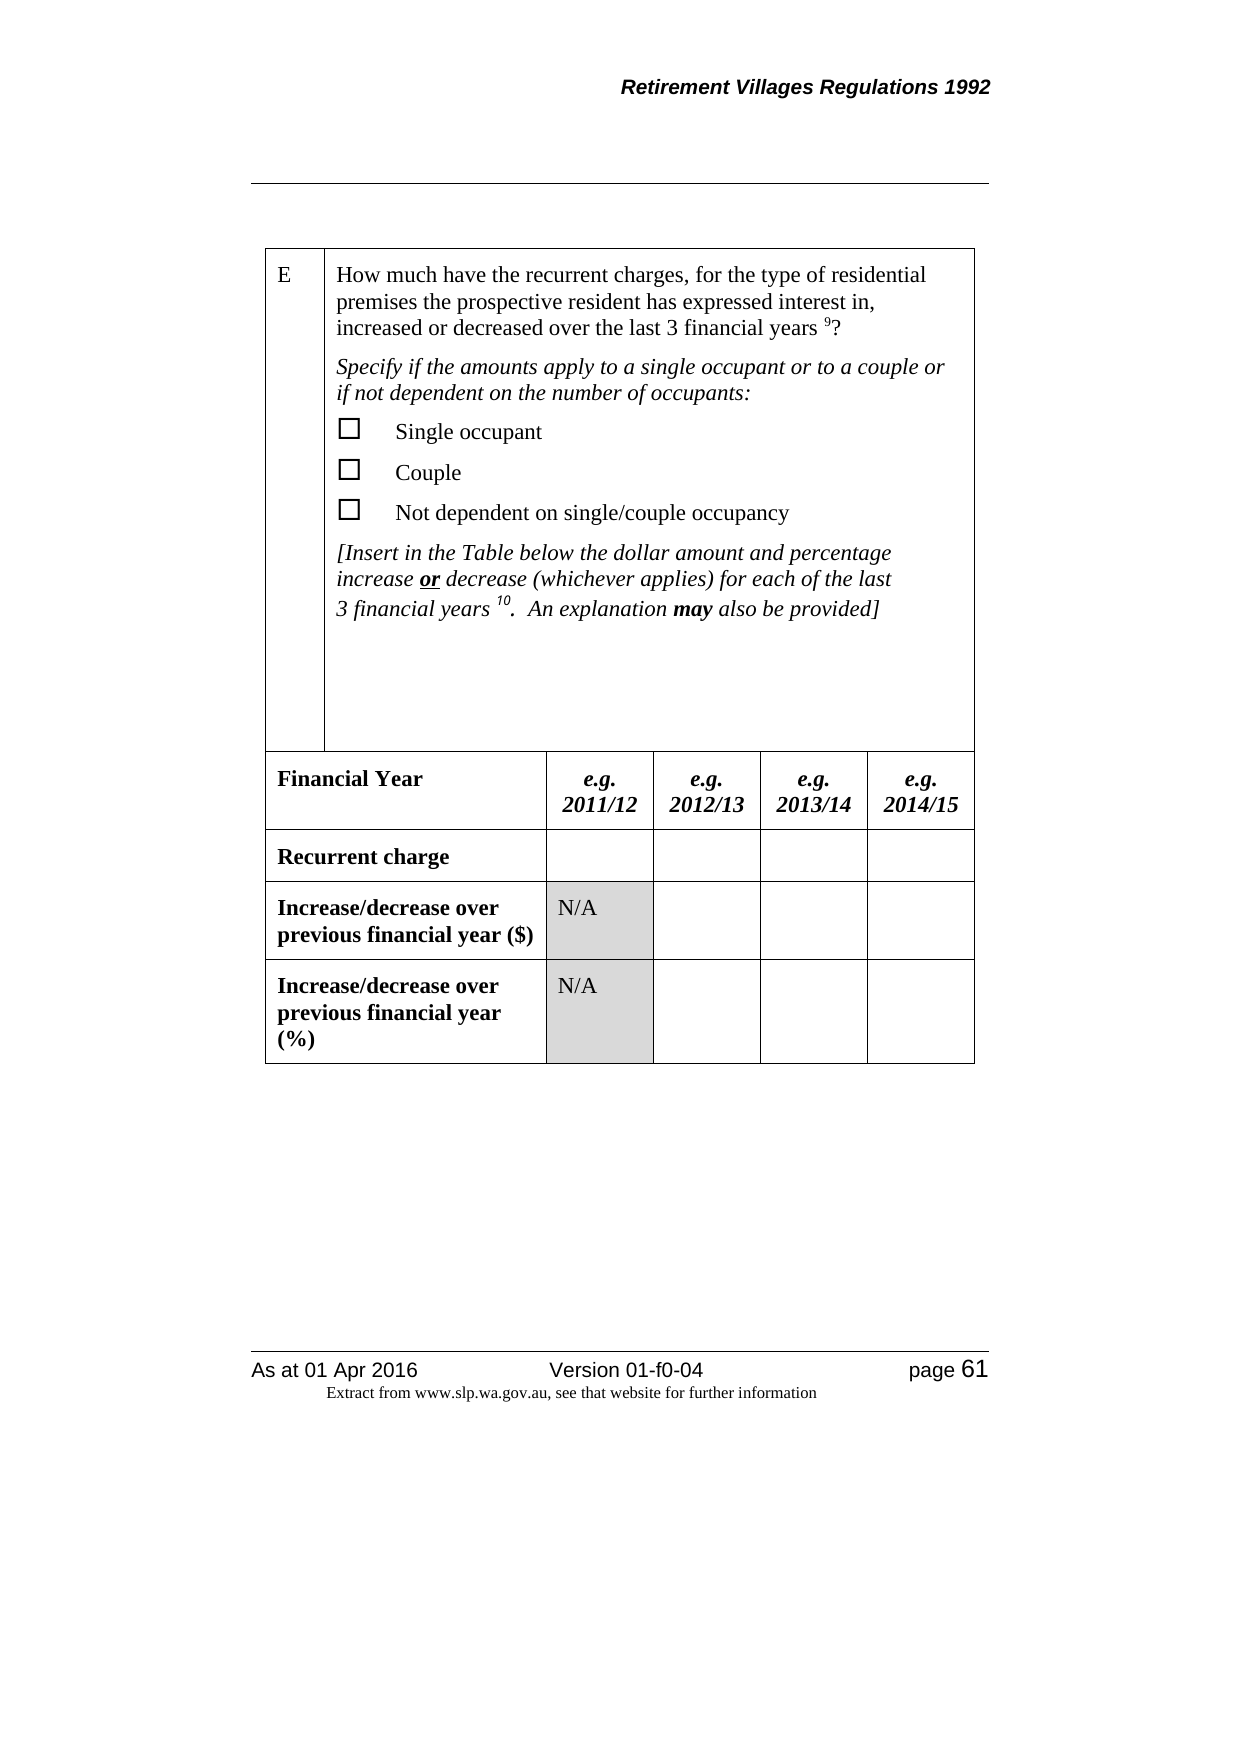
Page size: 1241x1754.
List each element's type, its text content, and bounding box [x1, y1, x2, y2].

table_cell Recurrent charge [266, 830, 546, 881]
table_cell [547, 830, 653, 881]
table_cell e.g. 2011/12 [547, 752, 653, 829]
table_cell E [266, 249, 324, 751]
table_cell [761, 830, 867, 881]
table_cell [761, 960, 867, 1063]
table_cell [761, 882, 867, 959]
table_cell [868, 882, 974, 959]
table_cell Increase/decrease over previous financial year ($) [266, 882, 546, 959]
table_cell Financial Year [266, 752, 546, 829]
table_cell [868, 960, 974, 1063]
table_cell Increase/decrease over previous financial year (%) [266, 960, 546, 1063]
table_cell [868, 830, 974, 881]
table_cell N/A [547, 960, 653, 1063]
table_cell e.g. 2012/13 [654, 752, 760, 829]
table_cell e.g. 2013/14 [761, 752, 867, 829]
table_cell [654, 830, 760, 881]
table_cell How much have the recurrent charges, for the type of residential premises the prospective resident has expressed interest in, increased or decreased over the last 3 financial years 9? Specify if the amounts apply to a single occupant or to a couple or if not dependent on the number of occupants: Single occupant Couple Not dependent on single/couple occupancy [Insert in the Table below the dollar amount and percentage increase or decrease (whichever applies) for each of the last 3 financial years 10. An explanation may also be provided] [325, 249, 974, 751]
table_cell e.g. 2014/15 [868, 752, 974, 829]
table_cell [654, 882, 760, 959]
table_cell N/A [547, 882, 653, 959]
table_cell [654, 960, 760, 1063]
